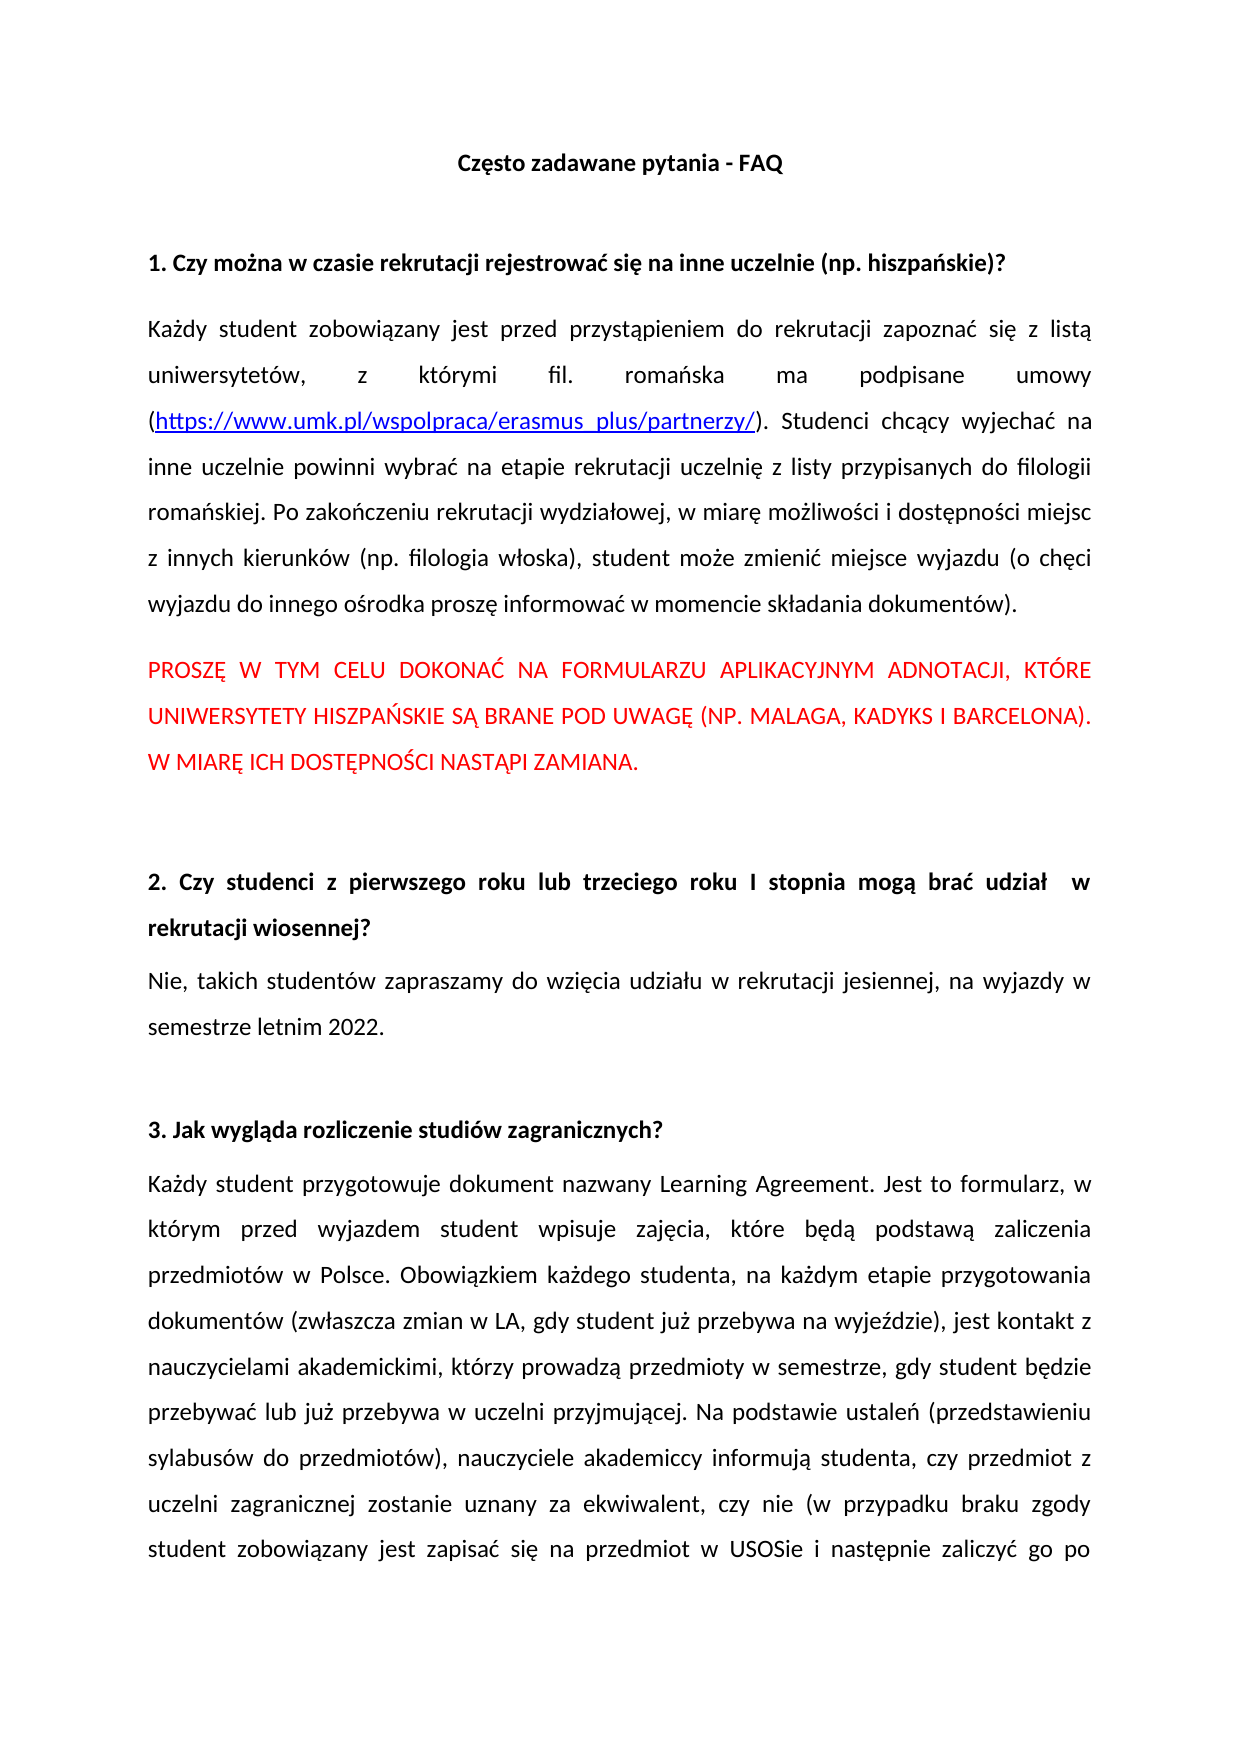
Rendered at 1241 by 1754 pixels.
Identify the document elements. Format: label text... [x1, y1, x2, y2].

text Nie, takich studentów zapraszamy do wzięcia udziału w rekrutacji jesiennej, na wyjazdy w semestrze letnim 2022. [148, 965, 1093, 1041]
text 3. Jak wygląda rozliczenie studiów zagranicznych? [148, 1114, 1093, 1145]
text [148, 1168, 1093, 1564]
text PROSZĘ W TYM CELU DOKONAĆ NA FORMULARZU APLIKACYJNYM ADNOTACJI, KTÓRE UNIWERSYTETY HISZPAŃSKIE SĄ BRANE POD UWAGĘ (NP. MALAGA, KADYKS I BARCELONA). W MIARĘ ICH DOSTĘPNOŚCI NASTĄPI ZAMIANA. [148, 654, 1093, 776]
text 1. Czy można w czasie rekrutacji rejestrować się na inne uczelnie (np. hiszpańskie)? [148, 247, 1093, 277]
text Często zadawane pytania - FAQ [148, 148, 1093, 178]
text Każdy student zobowiązany jest przed przystąpieniem do rekrutacji zapoznać się z listą uniwersytetów, z którymi fil. romańska ma podpisane umowy (https://www.umk.pl/wspolpraca/erasmus_plus/partnerzy/). Studenci chcący wyjechać na inne uczelnie powinni wybrać na etapie rekrutacji uczelnię z listy przypisanych do filologii romańskiej. Po zakończeniu rekrutacji wydziałowej, w miarę możliwości i dostępności miejsc z innych kierunków (np. filologia włoska), student może zmienić miejsce wyjazdu (o chęci wyjazdu do innego ośrodka proszę informować w momencie składania dokumentów). [148, 313, 1093, 618]
text 2. Czy studenci z pierwszego roku lub trzeciego roku I stopnia mogą brać udział w rekrutacji wiosennej? [148, 866, 1093, 942]
